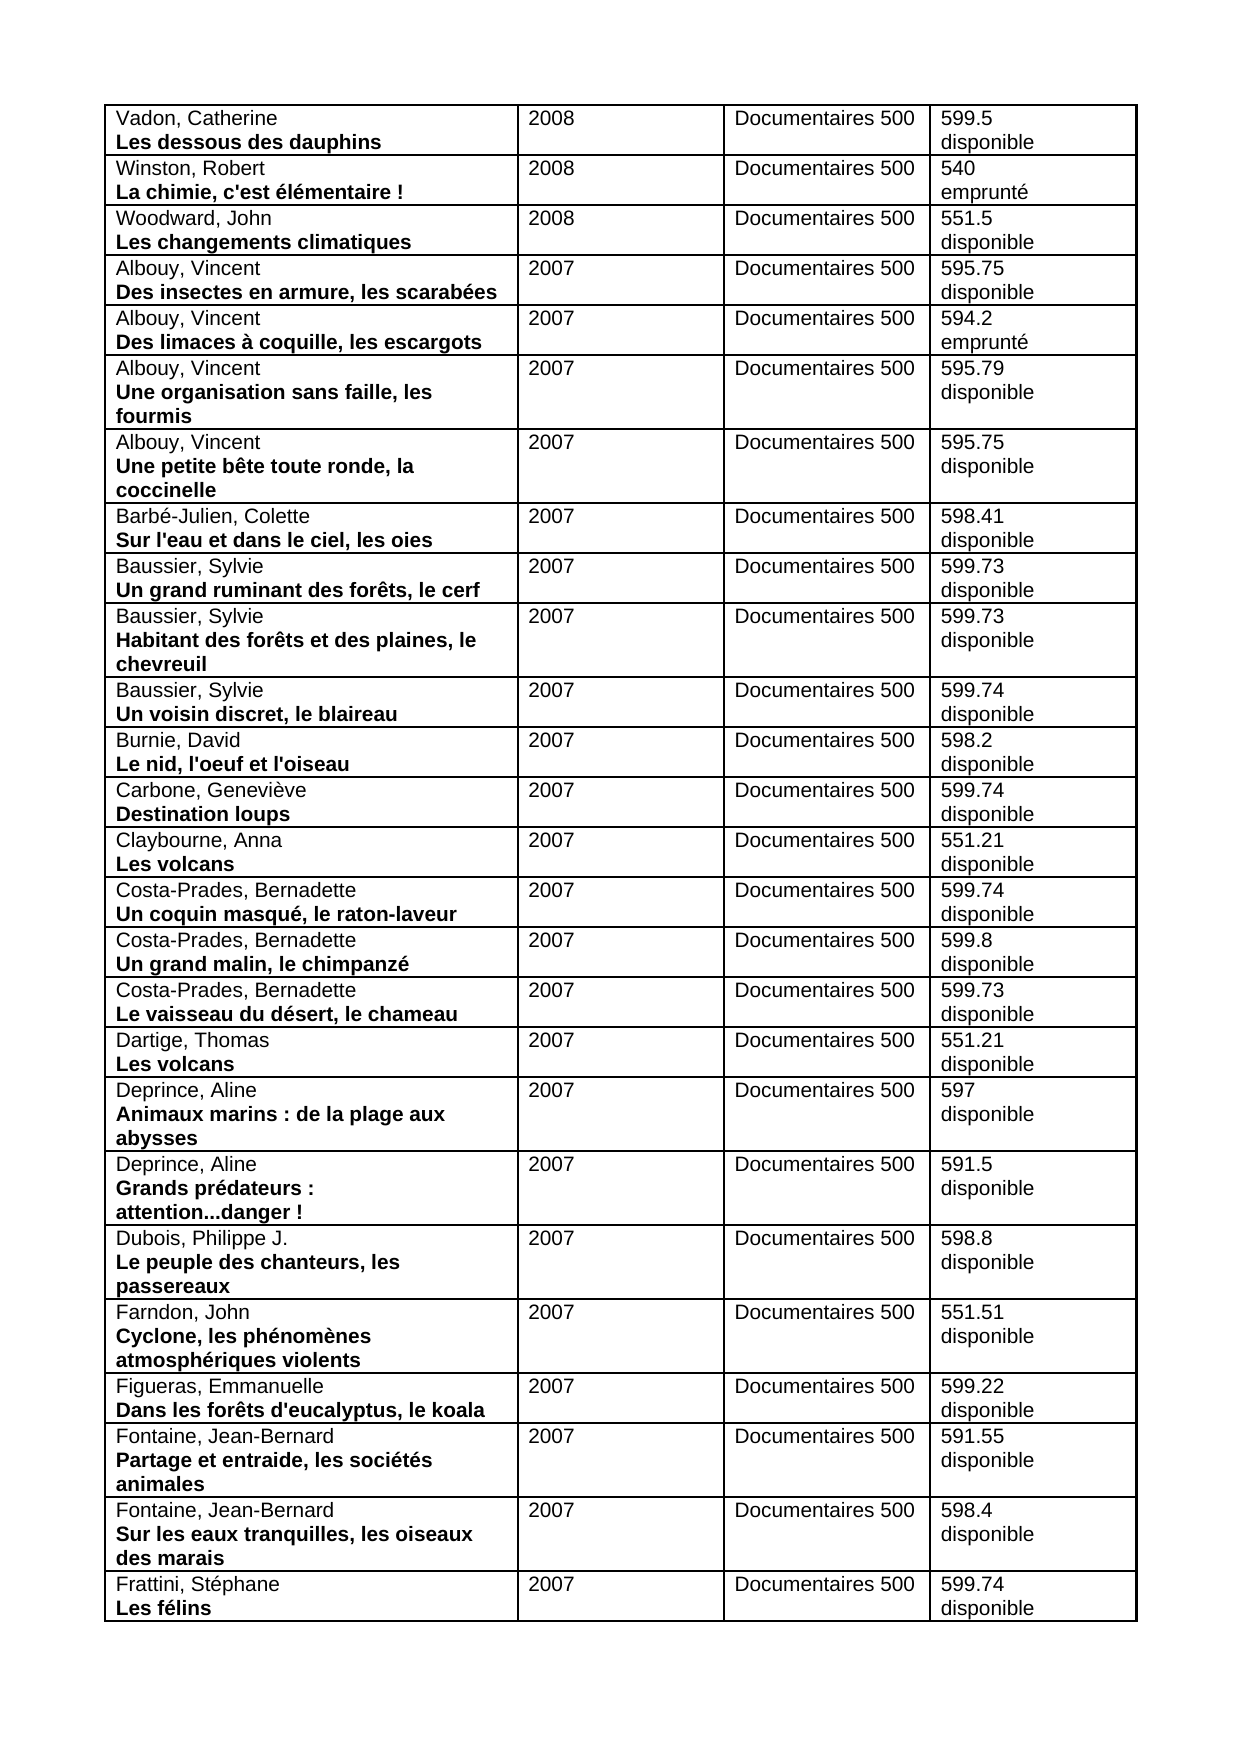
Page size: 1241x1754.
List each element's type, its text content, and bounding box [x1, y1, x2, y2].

table_cell 598.2 disponible [931, 728, 1135, 776]
table_cell 2007 [519, 1572, 723, 1620]
table_cell 2007 [519, 356, 723, 428]
table_cell Documentaires 500 [725, 928, 929, 976]
table_cell 598.8 disponible [931, 1226, 1135, 1298]
table_cell 2007 [519, 1424, 723, 1496]
table_cell 591.55 disponible [931, 1424, 1135, 1496]
table_cell Woodward, John Les changements climatiques [106, 206, 517, 254]
table_cell 599.74 disponible [931, 678, 1135, 726]
table_cell Figueras, Emmanuelle Dans les forêts d'eucalyptus, le koala [106, 1374, 517, 1422]
table_cell 2007 [519, 878, 723, 926]
table_cell 599.73 disponible [931, 978, 1135, 1026]
table_cell Barbé-Julien, Colette Sur l'eau et dans le ciel, les oies [106, 504, 517, 552]
table_cell Vadon, Catherine Les dessous des dauphins [106, 106, 517, 154]
table_cell Winston, Robert La chimie, c'est élémentaire ! [106, 156, 517, 204]
table_cell 599.74 disponible [931, 778, 1135, 826]
table_cell Costa-Prades, Bernadette Le vaisseau du désert, le chameau [106, 978, 517, 1026]
table_cell 2008 [519, 156, 723, 204]
table_cell Documentaires 500 [725, 430, 929, 502]
table_cell Documentaires 500 [725, 1152, 929, 1224]
table_cell 594.2 emprunté [931, 306, 1135, 354]
table_cell 2007 [519, 728, 723, 776]
table_cell Documentaires 500 [725, 256, 929, 304]
table_cell 599.74 disponible [931, 878, 1135, 926]
table_cell 2007 [519, 928, 723, 976]
table_cell Documentaires 500 [725, 306, 929, 354]
table_cell Documentaires 500 [725, 1498, 929, 1570]
table_cell Documentaires 500 [725, 206, 929, 254]
table_cell 551.5 disponible [931, 206, 1135, 254]
table_cell Documentaires 500 [725, 554, 929, 602]
table_cell Documentaires 500 [725, 1572, 929, 1620]
table_cell Farndon, John Cyclone, les phénomènes atmosphériques violents [106, 1300, 517, 1372]
table_cell Documentaires 500 [725, 778, 929, 826]
table_cell Documentaires 500 [725, 604, 929, 676]
table_cell 2007 [519, 1152, 723, 1224]
table_cell 599.73 disponible [931, 604, 1135, 676]
table_cell Costa-Prades, Bernadette Un coquin masqué, le raton-laveur [106, 878, 517, 926]
table_cell 2007 [519, 828, 723, 876]
table_cell Baussier, Sylvie Un grand ruminant des forêts, le cerf [106, 554, 517, 602]
table_cell Albouy, Vincent Des insectes en armure, les scarabées [106, 256, 517, 304]
table_cell Baussier, Sylvie Un voisin discret, le blaireau [106, 678, 517, 726]
table_cell Burnie, David Le nid, l'oeuf et l'oiseau [106, 728, 517, 776]
table_cell 540 emprunté [931, 156, 1135, 204]
table_cell 2007 [519, 554, 723, 602]
table_cell 598.41 disponible [931, 504, 1135, 552]
table_cell Documentaires 500 [725, 1028, 929, 1076]
table_cell 2008 [519, 206, 723, 254]
table_cell 2007 [519, 504, 723, 552]
table_cell 599.5 disponible [931, 106, 1135, 154]
table_cell Documentaires 500 [725, 1226, 929, 1298]
table_cell 2007 [519, 778, 723, 826]
table_cell 2007 [519, 1498, 723, 1570]
table_cell Deprince, Aline Grands prédateurs : attention...danger ! [106, 1152, 517, 1224]
table_cell Dartige, Thomas Les volcans [106, 1028, 517, 1076]
table_cell 2007 [519, 1300, 723, 1372]
table_cell 2007 [519, 1374, 723, 1422]
table_cell Documentaires 500 [725, 106, 929, 154]
table_cell Documentaires 500 [725, 978, 929, 1026]
table_cell Documentaires 500 [725, 504, 929, 552]
table_cell Fontaine, Jean-Bernard Sur les eaux tranquilles, les oiseaux des marais [106, 1498, 517, 1570]
table_cell Baussier, Sylvie Habitant des forêts et des plaines, le chevreuil [106, 604, 517, 676]
table_cell 2007 [519, 256, 723, 304]
table_cell Albouy, Vincent Une organisation sans faille, les fourmis [106, 356, 517, 428]
table_cell 599.8 disponible [931, 928, 1135, 976]
table_cell Albouy, Vincent Des limaces à coquille, les escargots [106, 306, 517, 354]
table_cell 597 disponible [931, 1078, 1135, 1150]
table_cell 595.79 disponible [931, 356, 1135, 428]
table_cell 2007 [519, 1078, 723, 1150]
table_cell Documentaires 500 [725, 156, 929, 204]
table_cell 2008 [519, 106, 723, 154]
table_cell Documentaires 500 [725, 828, 929, 876]
table_cell 2007 [519, 678, 723, 726]
table_cell 551.21 disponible [931, 1028, 1135, 1076]
table_cell 595.75 disponible [931, 430, 1135, 502]
table_cell 2007 [519, 604, 723, 676]
table_cell Carbone, Geneviève Destination loups [106, 778, 517, 826]
table_cell Documentaires 500 [725, 678, 929, 726]
table_cell 2007 [519, 978, 723, 1026]
table_cell 599.74 disponible [931, 1572, 1135, 1620]
table_cell Documentaires 500 [725, 878, 929, 926]
table_cell 599.22 disponible [931, 1374, 1135, 1422]
table_cell Documentaires 500 [725, 1300, 929, 1372]
table_cell Dubois, Philippe J. Le peuple des chanteurs, les passereaux [106, 1226, 517, 1298]
table_cell 2007 [519, 1226, 723, 1298]
table_cell 2007 [519, 306, 723, 354]
table_cell 599.73 disponible [931, 554, 1135, 602]
table_cell Documentaires 500 [725, 1424, 929, 1496]
table_cell 551.21 disponible [931, 828, 1135, 876]
table_cell Claybourne, Anna Les volcans [106, 828, 517, 876]
table_cell Documentaires 500 [725, 356, 929, 428]
table_cell Documentaires 500 [725, 1078, 929, 1150]
table_cell 591.5 disponible [931, 1152, 1135, 1224]
table_cell Documentaires 500 [725, 1374, 929, 1422]
table_cell 2007 [519, 1028, 723, 1076]
table_cell 2007 [519, 430, 723, 502]
table_cell 598.4 disponible [931, 1498, 1135, 1570]
table_cell Albouy, Vincent Une petite bête toute ronde, la coccinelle [106, 430, 517, 502]
table_cell Documentaires 500 [725, 728, 929, 776]
table_cell 595.75 disponible [931, 256, 1135, 304]
table_cell Fontaine, Jean-Bernard Partage et entraide, les sociétés animales [106, 1424, 517, 1496]
table_cell Frattini, Stéphane Les félins [106, 1572, 517, 1620]
table_cell Costa-Prades, Bernadette Un grand malin, le chimpanzé [106, 928, 517, 976]
table_cell 551.51 disponible [931, 1300, 1135, 1372]
table_cell Deprince, Aline Animaux marins : de la plage aux abysses [106, 1078, 517, 1150]
